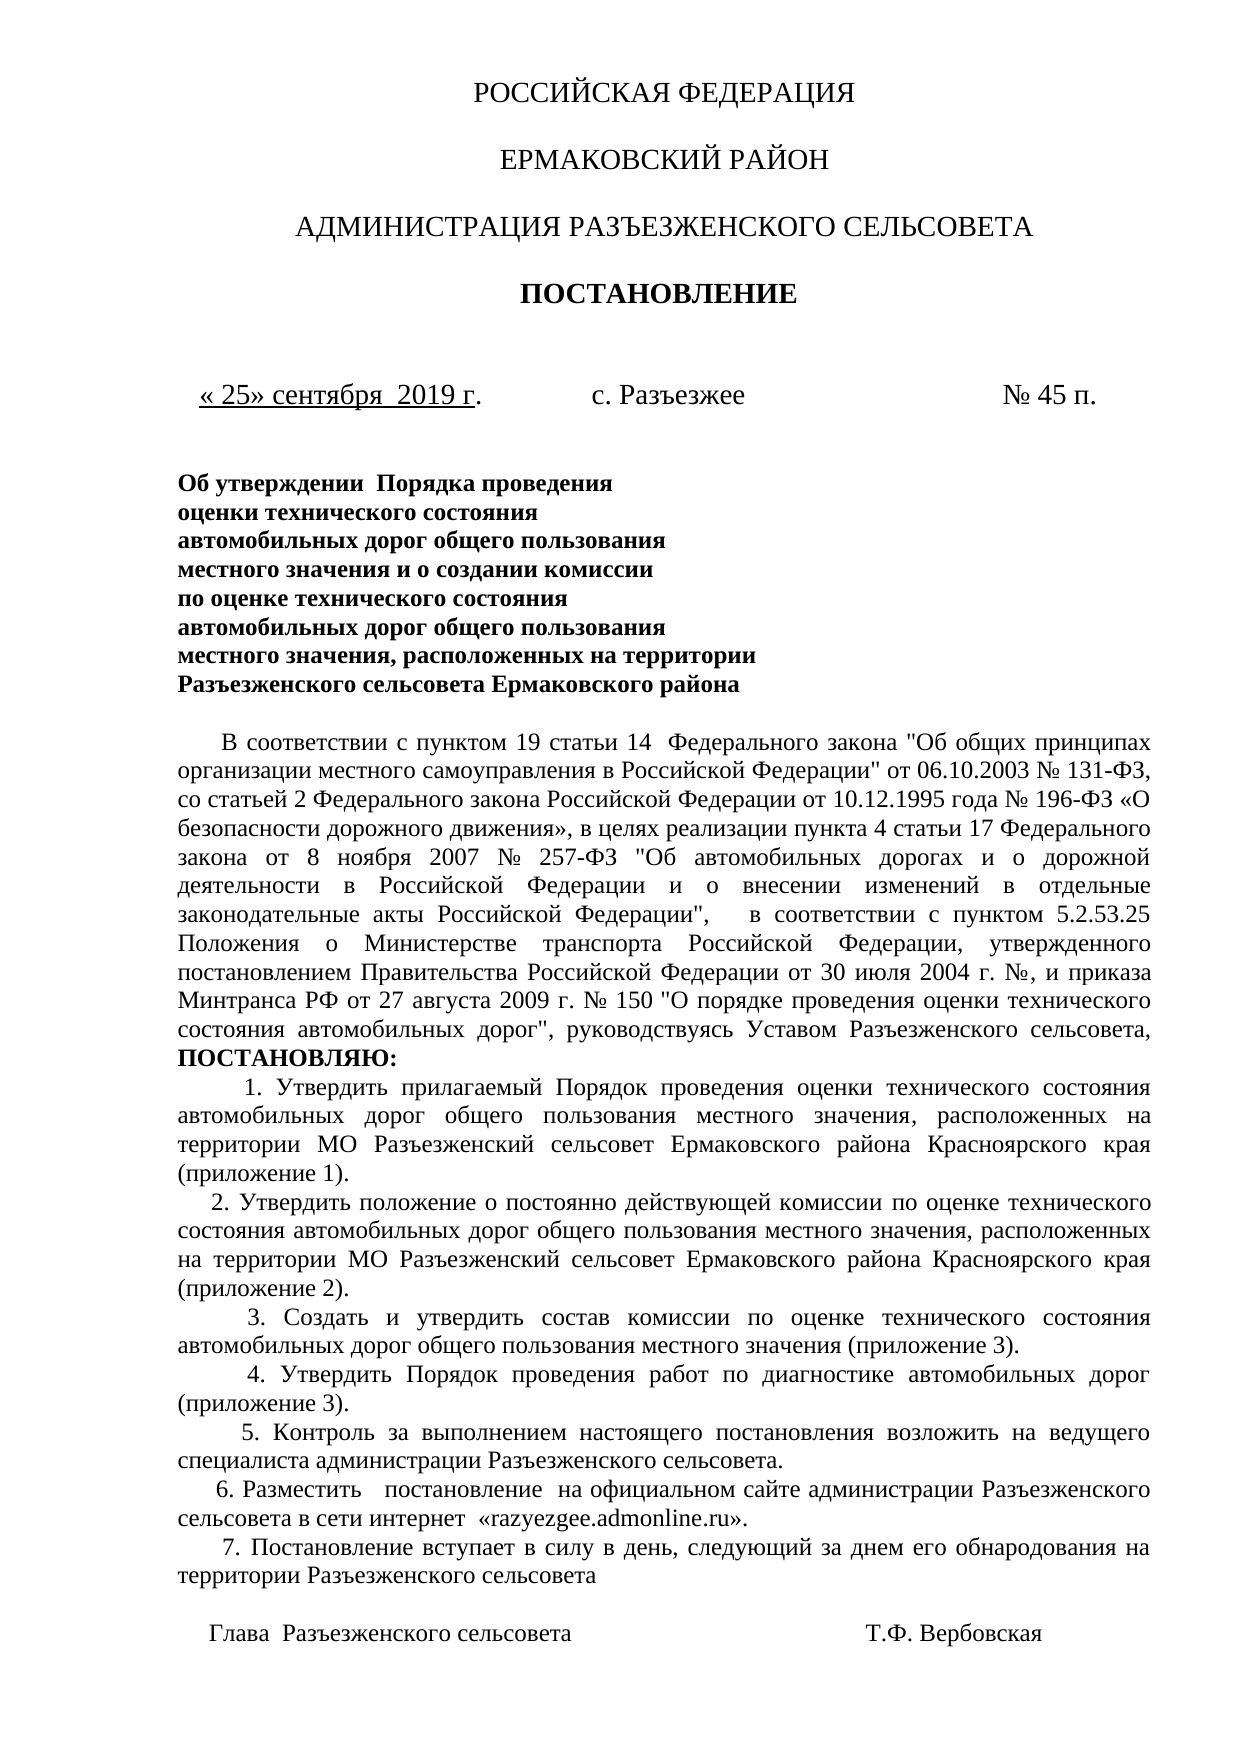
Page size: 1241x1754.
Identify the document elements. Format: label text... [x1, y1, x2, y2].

text местного значения и о создании комиссии [177, 554, 1152, 583]
text 7. Постановление вступает в силу в день, следующий за днем его обнародования на территории Разъезженского сельсовета [177, 1532, 1152, 1589]
text 2. Утвердить положение о постоянно действующей комиссии по оценке технического состояния автомобильных дорог общего пользования местного значения, расположенных на территории МО Разъезженский сельсовет Ермаковского района Красноярского края (приложение 2). [177, 1187, 1152, 1302]
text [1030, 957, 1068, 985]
text АДМИНИСТРАЦИЯ РАЗЪЕЗЖЕНСКОГО СЕЛЬСОВЕТА [177, 209, 1152, 243]
subtitle ЕРМАКОВСКИЙ РАЙОН [177, 142, 1152, 176]
text местного значения, расположенных на территории [177, 640, 1152, 669]
text 3. Создать и утвердить состав комиссии по оценке технического состояния автомобильных дорог общего пользования местного значения (приложение 3). [177, 1302, 1152, 1359]
text Глава Разъезженского сельсовета Т.Ф. Вербовская [177, 1618, 1152, 1647]
title РОССИЙСКАЯ ФЕДЕРАЦИЯ [177, 75, 1152, 108]
text « 25» сентября 2019 г. с. Разъезжее № 45 п. [177, 377, 1152, 410]
text 1. Утвердить прилагаемый Порядок проведения оценки технического состояния автомобильных дорог общего пользования местного значения, расположенных на территории МО Разъезженский сельсовет Ермаковского района Красноярского края (приложение 1). [177, 1072, 1152, 1187]
text 4. Утвердить Порядок проведения работ по диагностике автомобильных дорог (приложение 3). [177, 1359, 1152, 1417]
text 6. Разместить постановление на официальном сайте администрации Разъезженского сельсовета в сети интернет «razyezgee.admonline.ru». [177, 1474, 1152, 1532]
text автомобильных дорог общего пользования [177, 525, 1152, 554]
text Об утверждении Порядка проведения [177, 468, 1152, 497]
text 5. Контроль за выполнением настоящего постановления возложить на ведущего специалиста администрации Разъезженского сельсовета. [177, 1417, 1152, 1474]
text по оценке технического состояния [177, 583, 1152, 612]
text В соответствии с пунктом 19 статьи 14 Федерального закона "Об общих принципах организации местного самоуправления в Российской Федерации" от 06.10.2003 № 131-ФЗ, со статьей 2 Федерального закона Российской Федерации от 10.12.1995 года № 196-ФЗ «О безопасности дорожного движения», в целях реализации пункта 4 статьи 17 Федерального закона от 8 ноября 2007 № 257-ФЗ "Об автомобильных дорогах и о дорожной деятельности в Российской Федерации и о внесении изменений в отдельные законодательные акты Российской Федерации", в соответствии с пунктом 5.2.53.25 Положения о Министерстве транспорта Российской Федерации, утвержденного постановлением Правительства Российской Федерации от 30 июля . №, и приказа Минтранса РФ от 27 августа . № 150 "О порядке проведения оценки технического состояния автомобильных дорог", руководствуясь Уставом Разъезженского сельсовета, ПОСТАНОВЛЯЮ: [177, 727, 1152, 842]
text В соответствии с пунктом 19 статьи 14 Федерального закона "Об общих принципах организации местного самоуправления в Российской Федерации" от 06.10.2003 № 131-ФЗ, со статьей 2 Федерального закона Российской Федерации от 10.12.1995 года № 196-ФЗ «О безопасности дорожного движения», в целях реализации пункта 4 статьи 17 Федерального закона от 8 ноября 2007 № 257-ФЗ "Об автомобильных дорогах и о дорожной деятельности в Российской Федерации и о внесении изменений в отдельные законодательные акты Российской Федерации", в соответствии с пунктом 5.2.53.25 Положения о Министерстве транспорта Российской Федерации, утвержденного постановлением Правительства Российской Федерации от 30 июля . №, и приказа Минтранса РФ от 27 августа . № 150 "О порядке проведения оценки технического состояния автомобильных дорог", руководствуясь Уставом Разъезженского сельсовета, ПОСТАНОВЛЯЮ: [177, 1014, 1152, 1072]
text оценки технического состояния [177, 497, 1152, 525]
text Разъезженского сельсовета Ермаковского района [177, 669, 1152, 698]
text ПОСТАНОВЛЕНИЕ [177, 276, 1152, 310]
text автомобильных дорог общего пользования [177, 612, 1152, 640]
